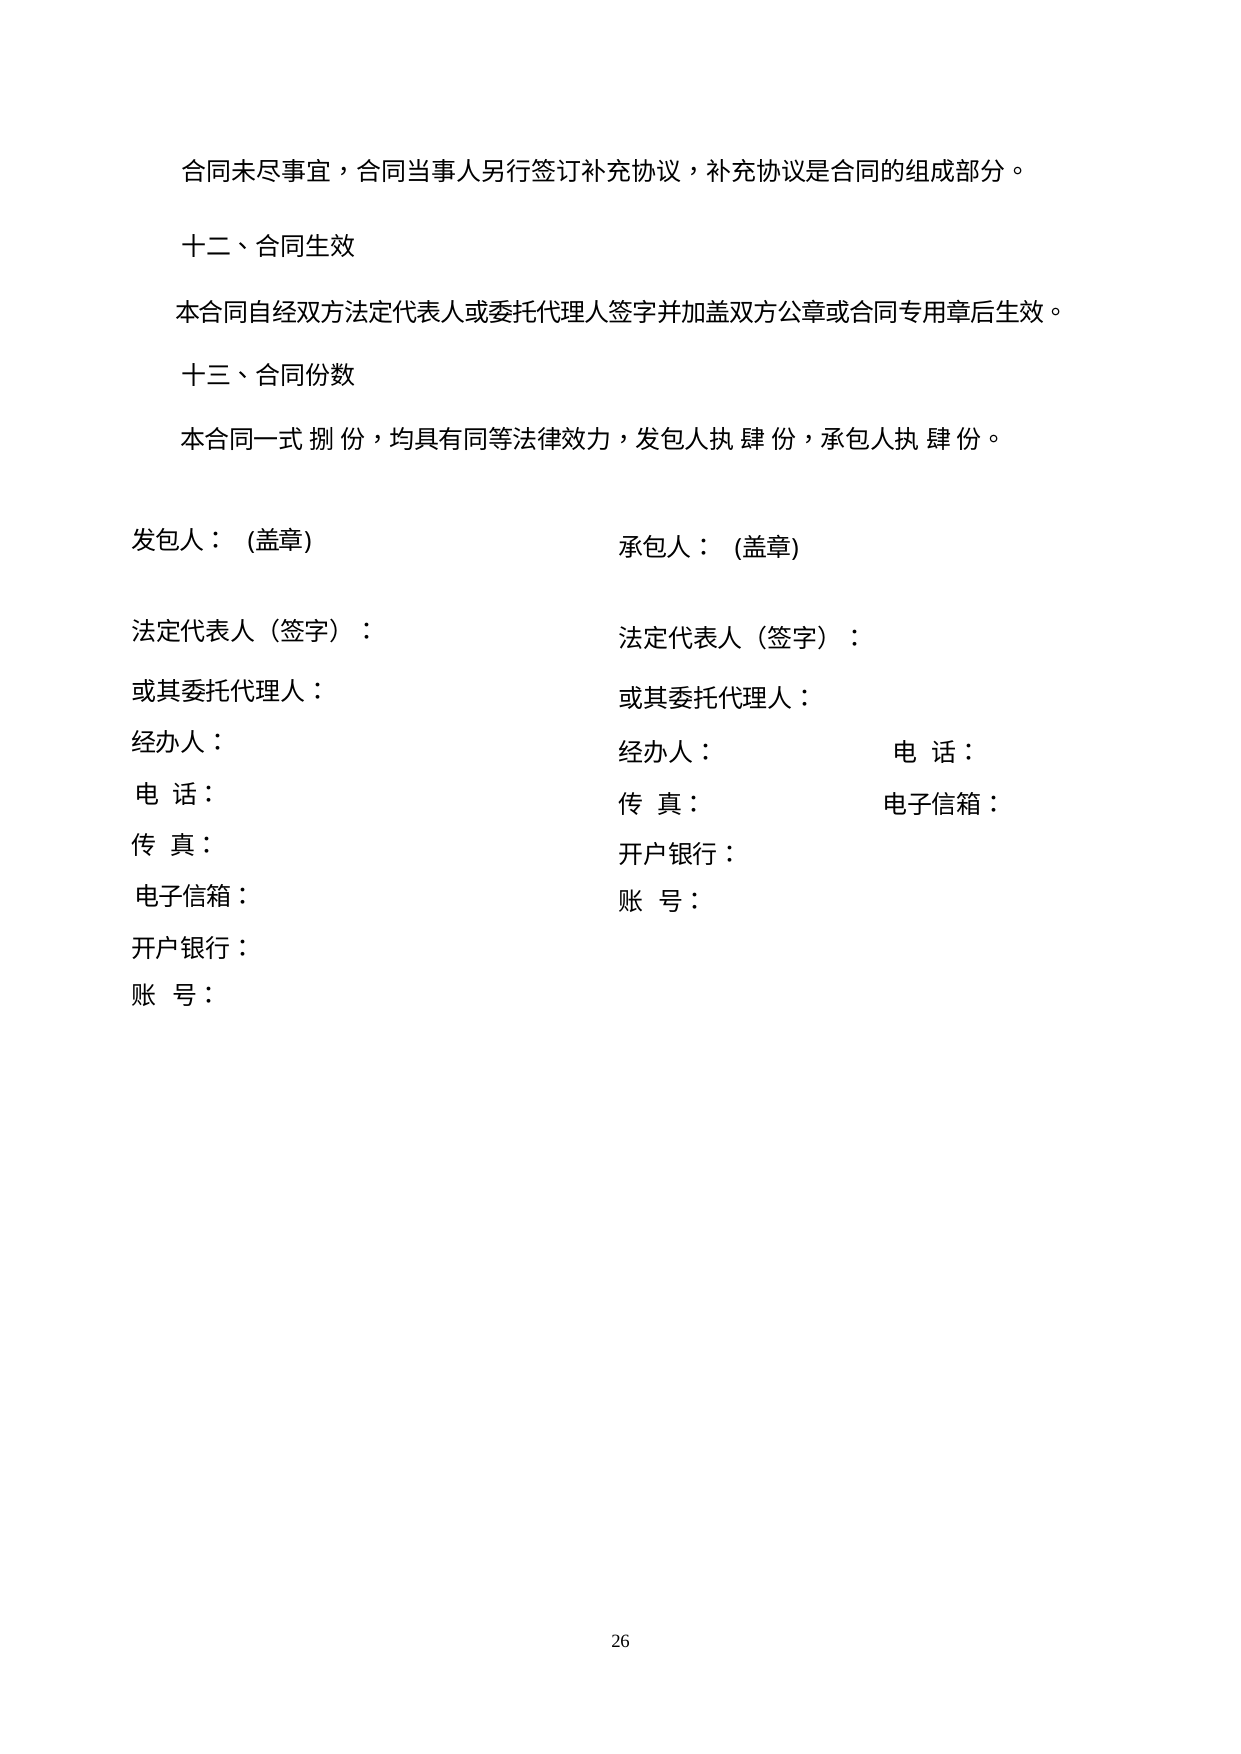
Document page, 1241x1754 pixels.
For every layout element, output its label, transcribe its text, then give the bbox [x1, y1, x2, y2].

text 发包人： (盖章) [131, 525, 608, 556]
text 开户银行： [131, 932, 608, 963]
text 十三、合同份数 [181, 360, 1069, 391]
text 开户银行： [618, 839, 1069, 869]
text 或其委托代理人： [131, 676, 608, 707]
text 法定代表人（签字）： [618, 633, 1069, 683]
text 法定代表人（签字）： [131, 626, 608, 676]
text 本合同自经双方法定代表人或委托代理人签字并加盖双方公章或合同专用章后生效。 [131, 294, 1069, 329]
text 传 真： [131, 830, 608, 861]
text 经办人： 电 话： 传 真： 电子信箱： [618, 734, 1043, 821]
text 账 号： [619, 890, 1069, 916]
text 承包人： (盖章) [618, 532, 1069, 563]
text 电子信箱： [134, 881, 608, 912]
text 电 话： [134, 778, 608, 810]
text 本合同一式 捌 份，均具有同等法律效力，发包人执 肆 份，承包人执 肆 份。 [180, 423, 1069, 454]
text 账 号： [131, 983, 608, 1009]
text 合同未尽事宜，合同当事人另行签订补充协议，补充协议是合同的组成部分。 [181, 168, 1069, 231]
text 经办人： [131, 727, 608, 758]
text 十二、合同生效 [181, 231, 1069, 262]
text 或其委托代理人： [619, 683, 1069, 714]
